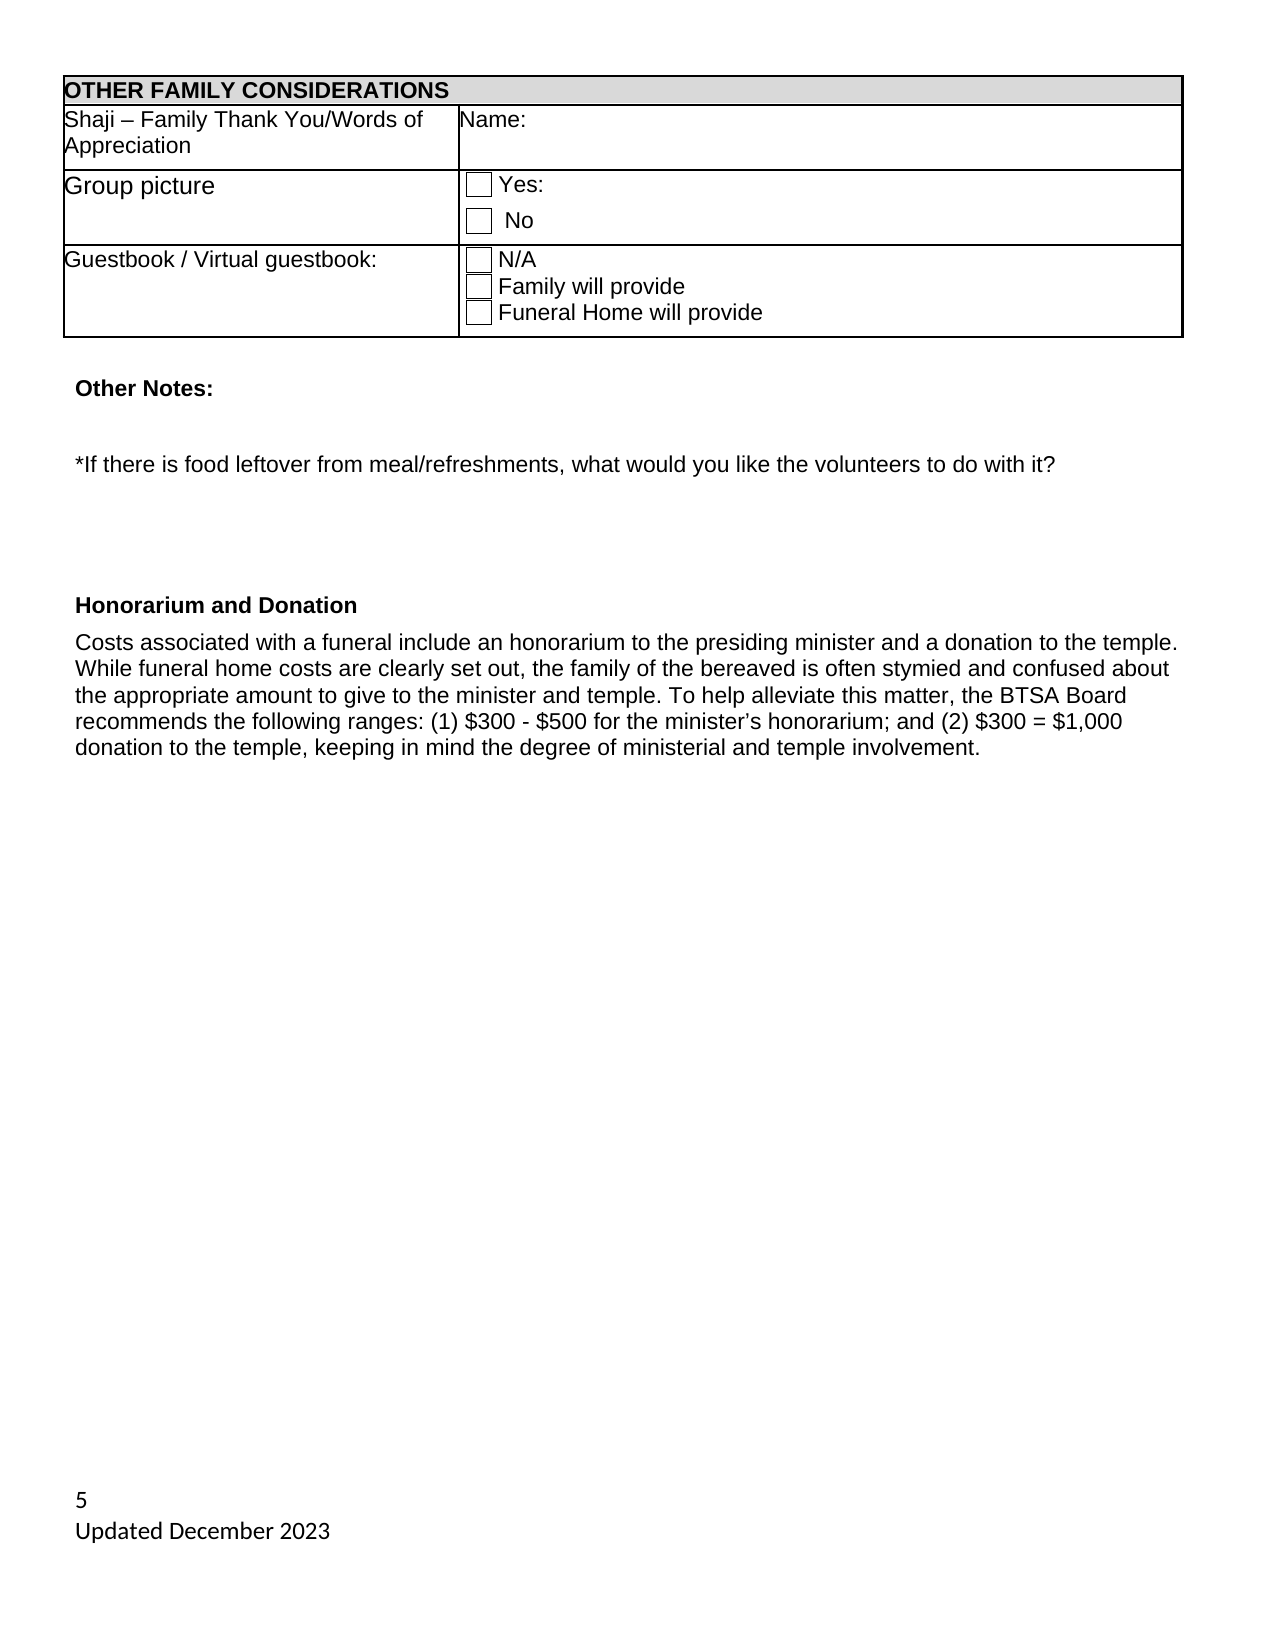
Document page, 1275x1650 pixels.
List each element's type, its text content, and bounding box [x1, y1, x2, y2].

table_cell Guestbook / Virtual guestbook: [65, 246, 458, 336]
table_cell N/A Family will provide Funeral Home will provide [460, 246, 1181, 336]
table_cell Yes: No [460, 171, 1181, 244]
text Other Notes: [75, 375, 1200, 401]
text Costs associated with a funeral include an honorarium to the presiding minister and a donation to the temple. While funeral home costs are clearly set out, the family of the bereaved is often stymied and confused about the appropriate amount to give to the minister and temple. To help alleviate this matter, the BTSA Board recommends the following ranges: (1) $300 - $500 for the minister’s honorarium; and (2) $300 = $1,000 donation to the temple, keeping in mind the degree of ministerial and temple involvement. [75, 629, 1200, 761]
text *If there is food leftover from meal/refreshments, what would you like the volunteers to do with it? [75, 451, 1200, 477]
table_header OTHER FAMILY CONSIDERATIONS [65, 77, 1181, 103]
text Honorarium and Donation [75, 592, 1200, 618]
table_cell Name: [460, 106, 1181, 169]
table_cell Shaji – Family Thank You/Words of Appreciation [65, 106, 458, 169]
table_cell Group picture [65, 171, 458, 244]
